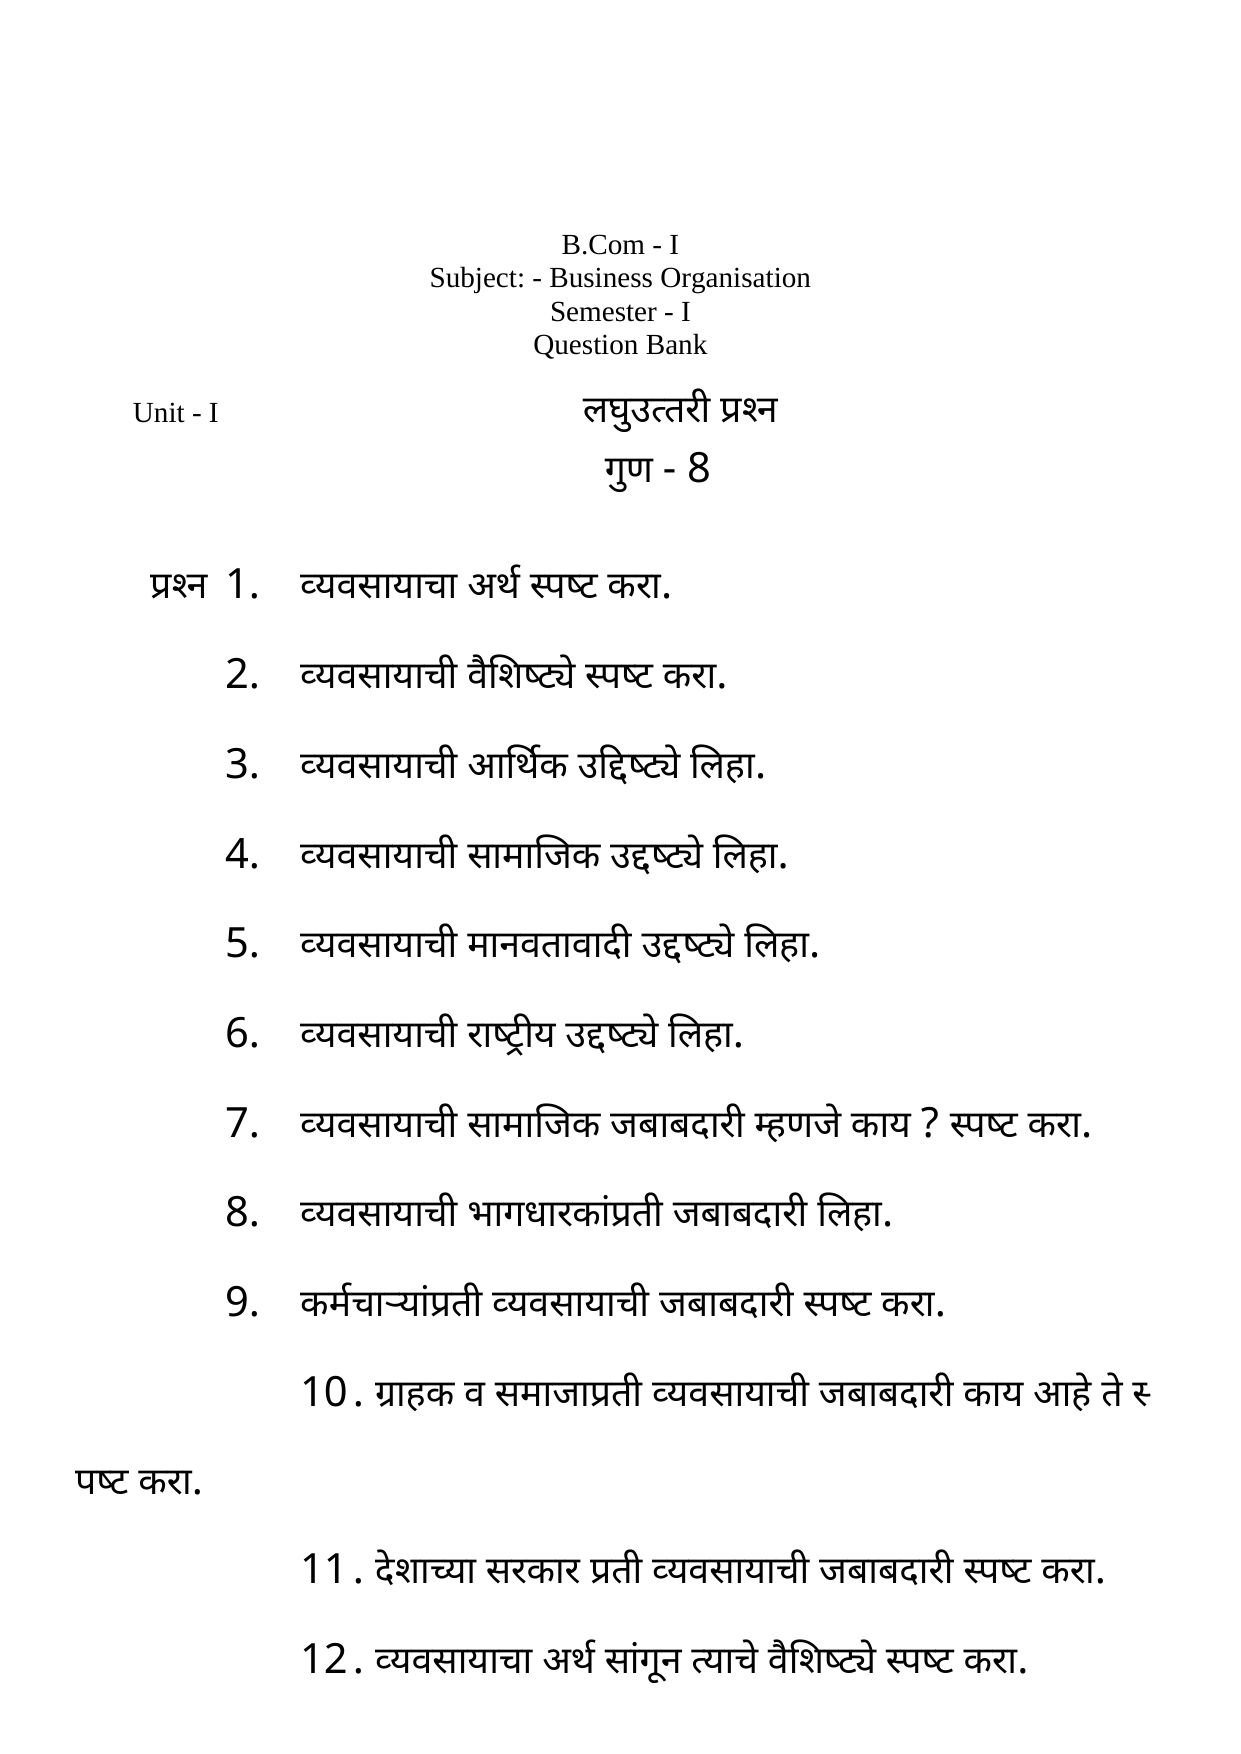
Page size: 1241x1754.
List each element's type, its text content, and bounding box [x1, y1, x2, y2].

text 4. व्‍यवसायाची सामाजिक उद्दष्‍ट्ये लिहा. [75, 823, 1165, 883]
text प्रश्‍न 1. व्‍यवसायाचा अर्थ स्‍पष्‍ट करा. [75, 554, 1165, 614]
text 2. व्‍यवसायाची वैशिष्‍ट्ये स्‍पष्‍ट करा. [75, 644, 1165, 704]
text Question Bank [75, 327, 1165, 361]
text B.Com - I [75, 227, 1165, 260]
text 12 . व्‍यवसायाचा अर्थ सांगून त्‍याचे वैशिष्‍ट्ये स्‍पष्‍ट करा. [75, 1629, 1165, 1689]
text 10 . ग्राहक व समाजाप्रती व्‍यवसायाची जबाबदारी काय आहे ते स्‍पष्‍ट करा. [75, 1362, 1165, 1509]
text Subject: - Business Organisation [75, 260, 1165, 294]
text 9. कर्मचाऱ्यांप्रती व्‍यवसायाची जबाबदारी स्‍पष्‍ट करा. [75, 1272, 1165, 1332]
text 3. व्‍यवसायाची आर्थिक उद्दि‍ष्‍ट्ये लिहा. [75, 734, 1165, 793]
text Unit - I लघुउत्‍तरी प्रश्‍न गुण - 8 [75, 389, 1165, 498]
text 5. व्‍यवसायाची मानवतावादी उद्दष्‍ट्ये लिहा. [75, 913, 1165, 973]
text 7. व्‍यवसायाची सामाजिक जबाबदारी म्‍हणजे काय ? स्‍पष्‍ट करा. [75, 1092, 1165, 1152]
text 11 . देशाच्‍या सरकार प्रती व्‍यवसायाची जबाबदारी स्‍पष्‍ट करा. [75, 1539, 1165, 1599]
text 8. व्‍यवसायाची भागधारकांप्रती जबाबदारी लिहा. [75, 1182, 1165, 1242]
text 6. व्‍यवसायाची राष्‍ट्रीय उद्दष्‍ट्ये लिहा. [75, 1003, 1165, 1063]
text Semester - I [75, 294, 1165, 327]
